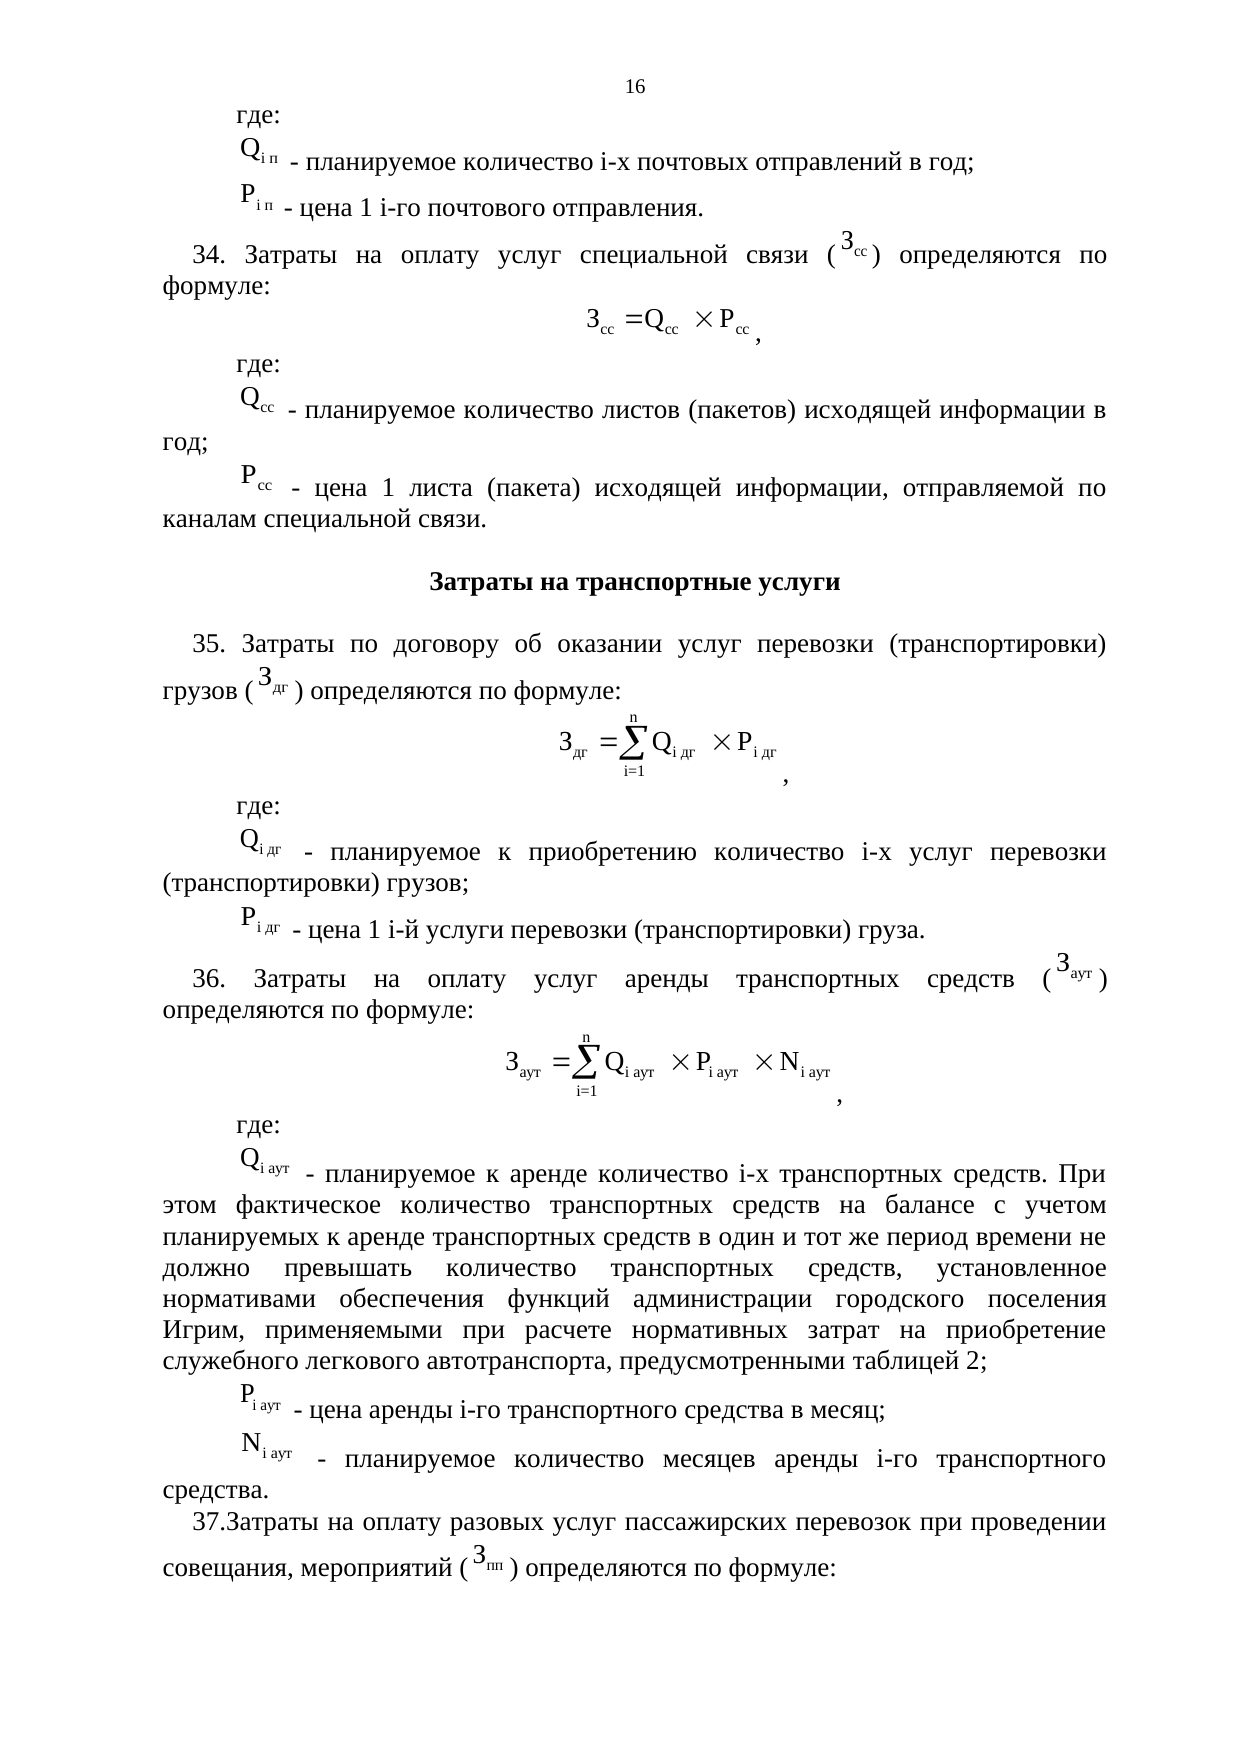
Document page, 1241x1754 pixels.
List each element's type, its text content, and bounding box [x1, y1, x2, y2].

text - планируемое к аренде количество i-х транспортных средств. При этом фактическое количество транспортных средств на балансе с учетом планируемых к аренде транспортных средств в один и тот же период времени не должно превышать количество транспортных средств, установленное нормативами обеспечения функций администрации городского поселения Игрим, применяемыми при расчете нормативных затрат на приобретение служебного легкового автотранспорта, предусмотренными таблицей 2; [162, 1139, 1107, 1376]
text , [162, 1024, 1107, 1108]
text - цена 1 листа (пакета) исходящей информации, отправляемой по каналам специальной связи. [162, 456, 1107, 534]
text 35. Затраты по договору об оказании услуг перевозки (транспортировки) грузов () определяются по формуле: [162, 627, 1107, 705]
text - цена аренды i-го транспортного средства в месяц; [162, 1376, 1107, 1424]
text - цена 1 i-й услуги перевозки (транспортировки) груза. [162, 898, 1107, 944]
text Затраты на транспортные услуги [162, 565, 1107, 596]
text - планируемое к приобретению количество i-х услуг перевозки (транспортировки) грузов; [162, 820, 1107, 898]
text , [162, 705, 1107, 789]
text , [162, 300, 1107, 347]
text где: [162, 789, 1107, 820]
text - цена 1 i-го почтового отправления. [162, 176, 1107, 222]
text где: [162, 347, 1107, 378]
text где: [162, 1108, 1107, 1139]
text 36. Затраты на оплату услуг аренды транспортных средств () определяются по формуле: [162, 944, 1107, 1024]
text где: [162, 98, 1107, 129]
text 34. Затраты на оплату услуг специальной связи () определяются по формуле: [162, 222, 1107, 300]
text - планируемое количество листов (пакетов) исходящей информации в год; [162, 378, 1107, 456]
text - планируемое количество i-х почтовых отправлений в год; [162, 129, 1107, 176]
text - планируемое количество месяцев аренды i-го транспортного средства. [162, 1424, 1107, 1505]
text 37.Затраты на оплату разовых услуг пассажирских перевозок при проведении совещания, мероприятий () определяются по формуле: [162, 1505, 1107, 1583]
